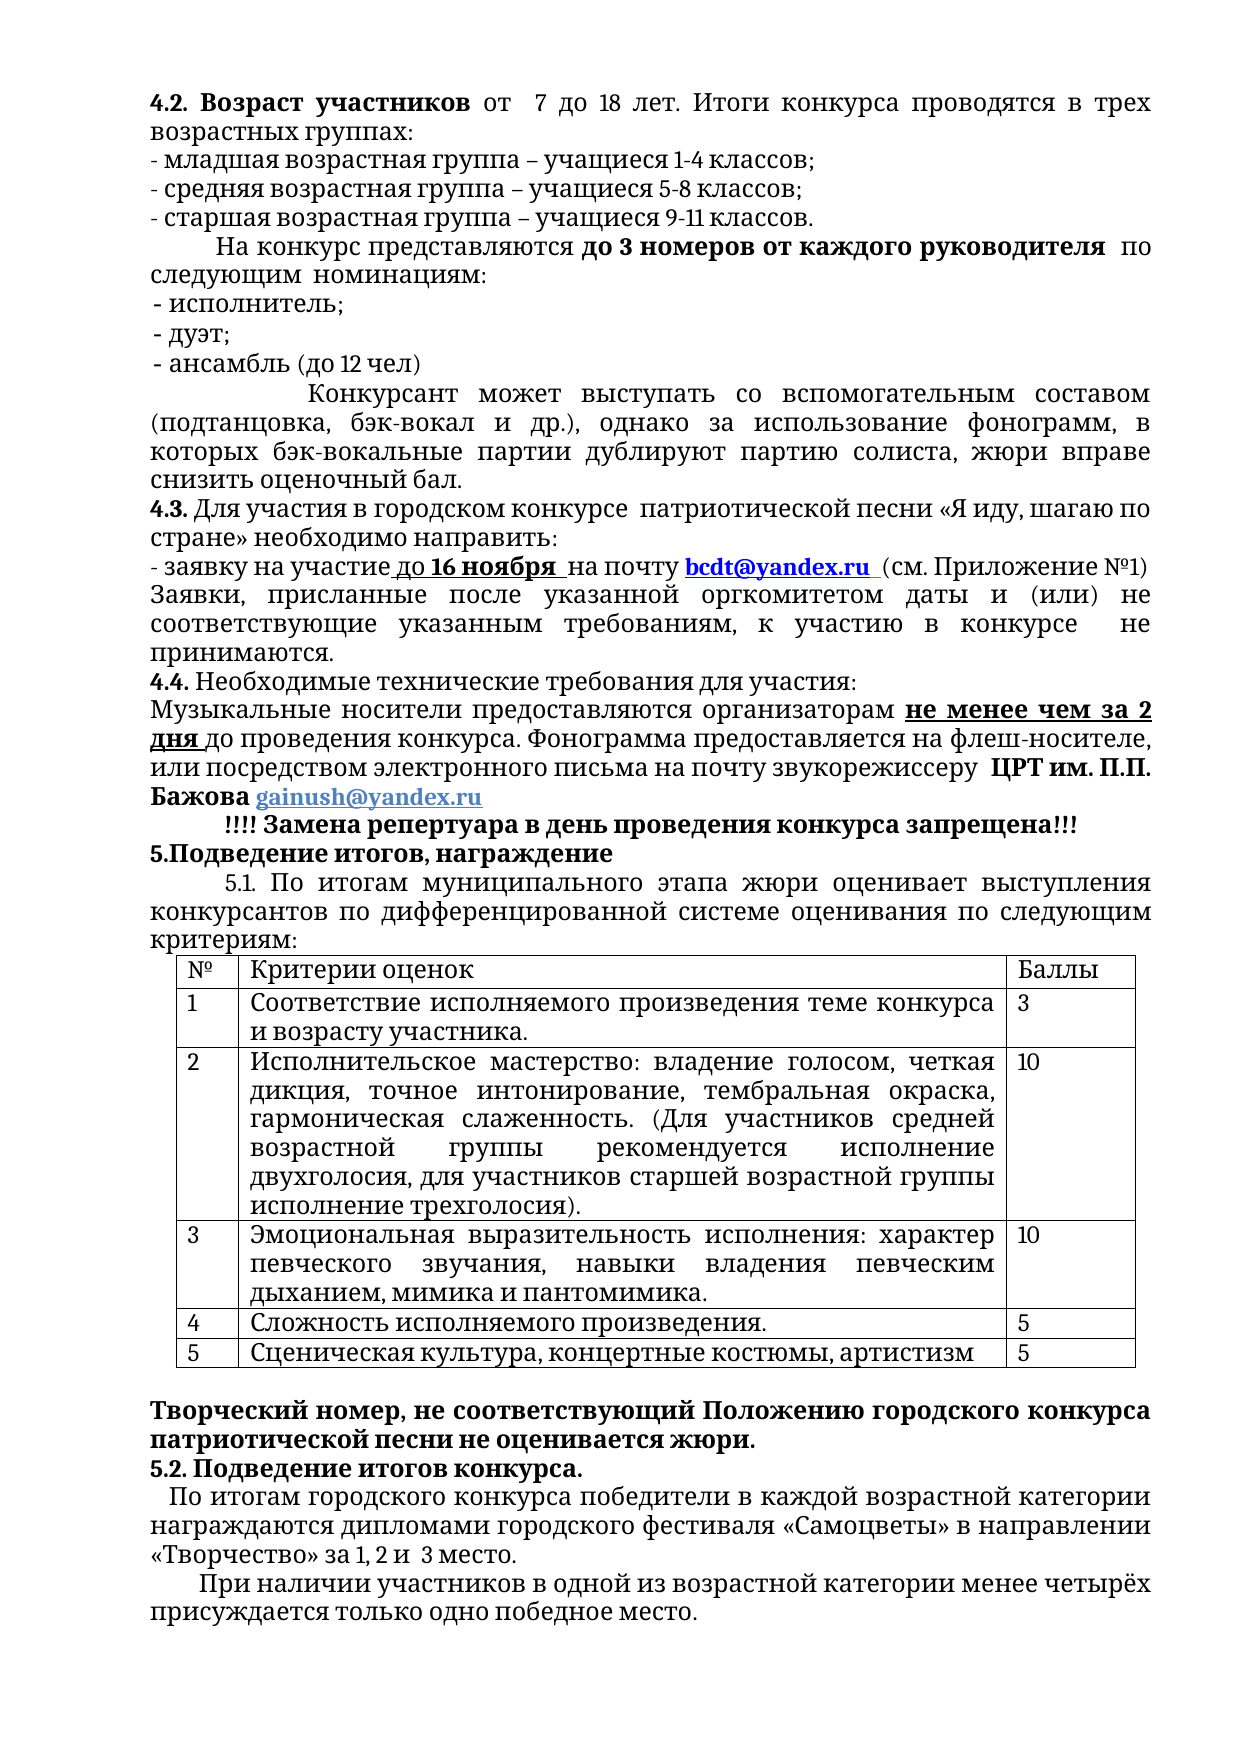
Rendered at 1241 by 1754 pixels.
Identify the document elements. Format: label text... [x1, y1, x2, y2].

table_cell Соответствие исполняемого произведения теме конкурса и возрасту участника. [239, 989, 1006, 1047]
table_cell 5 [1007, 1339, 1135, 1367]
text На конкурс представляются до 3 номеров от каждого руководителя по следующим номинациям: [150, 232, 1152, 290]
table_cell 10 [1007, 1221, 1135, 1308]
text Заявки, присланные после указанной оргкомитетом даты и (или) не соответствующие указанным требованиям, к участию в конкурсе не принимаются. [150, 581, 1152, 667]
table_cell 5 [1007, 1309, 1135, 1337]
text 4.4. Необходимые технические требования для участия: [150, 667, 1152, 696]
list дуэт; [150, 320, 1152, 350]
table_cell Сценическая культура, концертные костюмы, артистизм [239, 1339, 1006, 1367]
text - старшая возрастная группа – учащиеся 9-11 классов. [150, 204, 1152, 232]
table_cell Эмоциональная выразительность исполнения: характер певческого звучания, навыки владения певческим дыханием, мимика и пантомимика. [239, 1221, 1006, 1308]
table_header Критерии оценок [239, 956, 1006, 988]
table_header № [177, 956, 238, 988]
text Музыкальные носители предоставляются организаторам не менее чем за 2 дня до проведения конкурса. Фонограмма предоставляется на флеш-носителе, или посредством электронного письма на почту звукорежиссеру ЦРТ им. П.П. Бажова gainush@yandex.ru [150, 696, 1152, 811]
text - средняя возрастная группа – учащиеся 5-8 классов; [150, 175, 1152, 204]
table_cell 4 [177, 1309, 238, 1337]
text Конкурсант может выступать со вспомогательным составом (подтанцовка, бэк-вокал и др.), однако за использование фонограмм, в которых бэк-вокальные партии дублируют партию солиста, жюри вправе снизить оценочный бал. [150, 380, 1152, 495]
text !!!! Замена репертуара в день проведения конкурса запрещена!!! [150, 811, 1152, 840]
text Творческий номер, не соответствующий Положению городского конкурса патриотической песни не оценивается жюри. [150, 1397, 1152, 1454]
table_cell Сложность исполняемого произведения. [239, 1309, 1006, 1337]
list По итогам городского конкурса победители в каждой возрастной категории награждаются дипломами городского фестиваля «Самоцветы» в направлении «Творчество» за 1, 2 и 3 место. [150, 1483, 1152, 1569]
text - заявку на участие до 16 ноября на почту bcdt@yandex.ru (см. Приложение №1) [150, 552, 1152, 581]
text 4.2. Возраст участников от 7 до 18 лет. Итоги конкурса проводятся в трех возрастных группах: [150, 89, 1152, 146]
list 5.1. По итогам муниципального этапа жюри оценивает выступления конкурсантов по дифференцированной системе оценивания по следующим критериям: [150, 869, 1152, 955]
text 5.2. Подведение итогов конкурса. [150, 1454, 1152, 1483]
list исполнитель; [150, 290, 1152, 320]
table_cell 3 [177, 1221, 238, 1308]
list ансамбль (до 12 чел) [150, 350, 1152, 380]
list 5.Подведение итогов, награждение [150, 840, 1152, 869]
table_cell Исполнительское мастерство: владение голосом, четкая дикция, точное интонирование, тембральная окраска, гармоническая слаженность. (Для участников средней возрастной группы рекомендуется исполнение двухголосия, для участников старшей возрастной группы исполнение трехголосия). [239, 1048, 1006, 1220]
text - младшая возрастная группа – учащиеся 1-4 классов; [150, 146, 1152, 175]
table_cell 1 [177, 989, 238, 1047]
text 4.3. Для участия в городском конкурсе патриотической песни «Я иду, шагаю по стране» необходимо направить: [150, 495, 1152, 552]
table_cell 2 [177, 1048, 238, 1220]
table_cell 3 [1007, 989, 1135, 1047]
table_cell 10 [1007, 1048, 1135, 1220]
table_cell 5 [177, 1339, 238, 1367]
list При наличии участников в одной из возрастной категории менее четырёх присуждается только одно победное место. [150, 1569, 1152, 1627]
table_header Баллы [1007, 956, 1135, 988]
